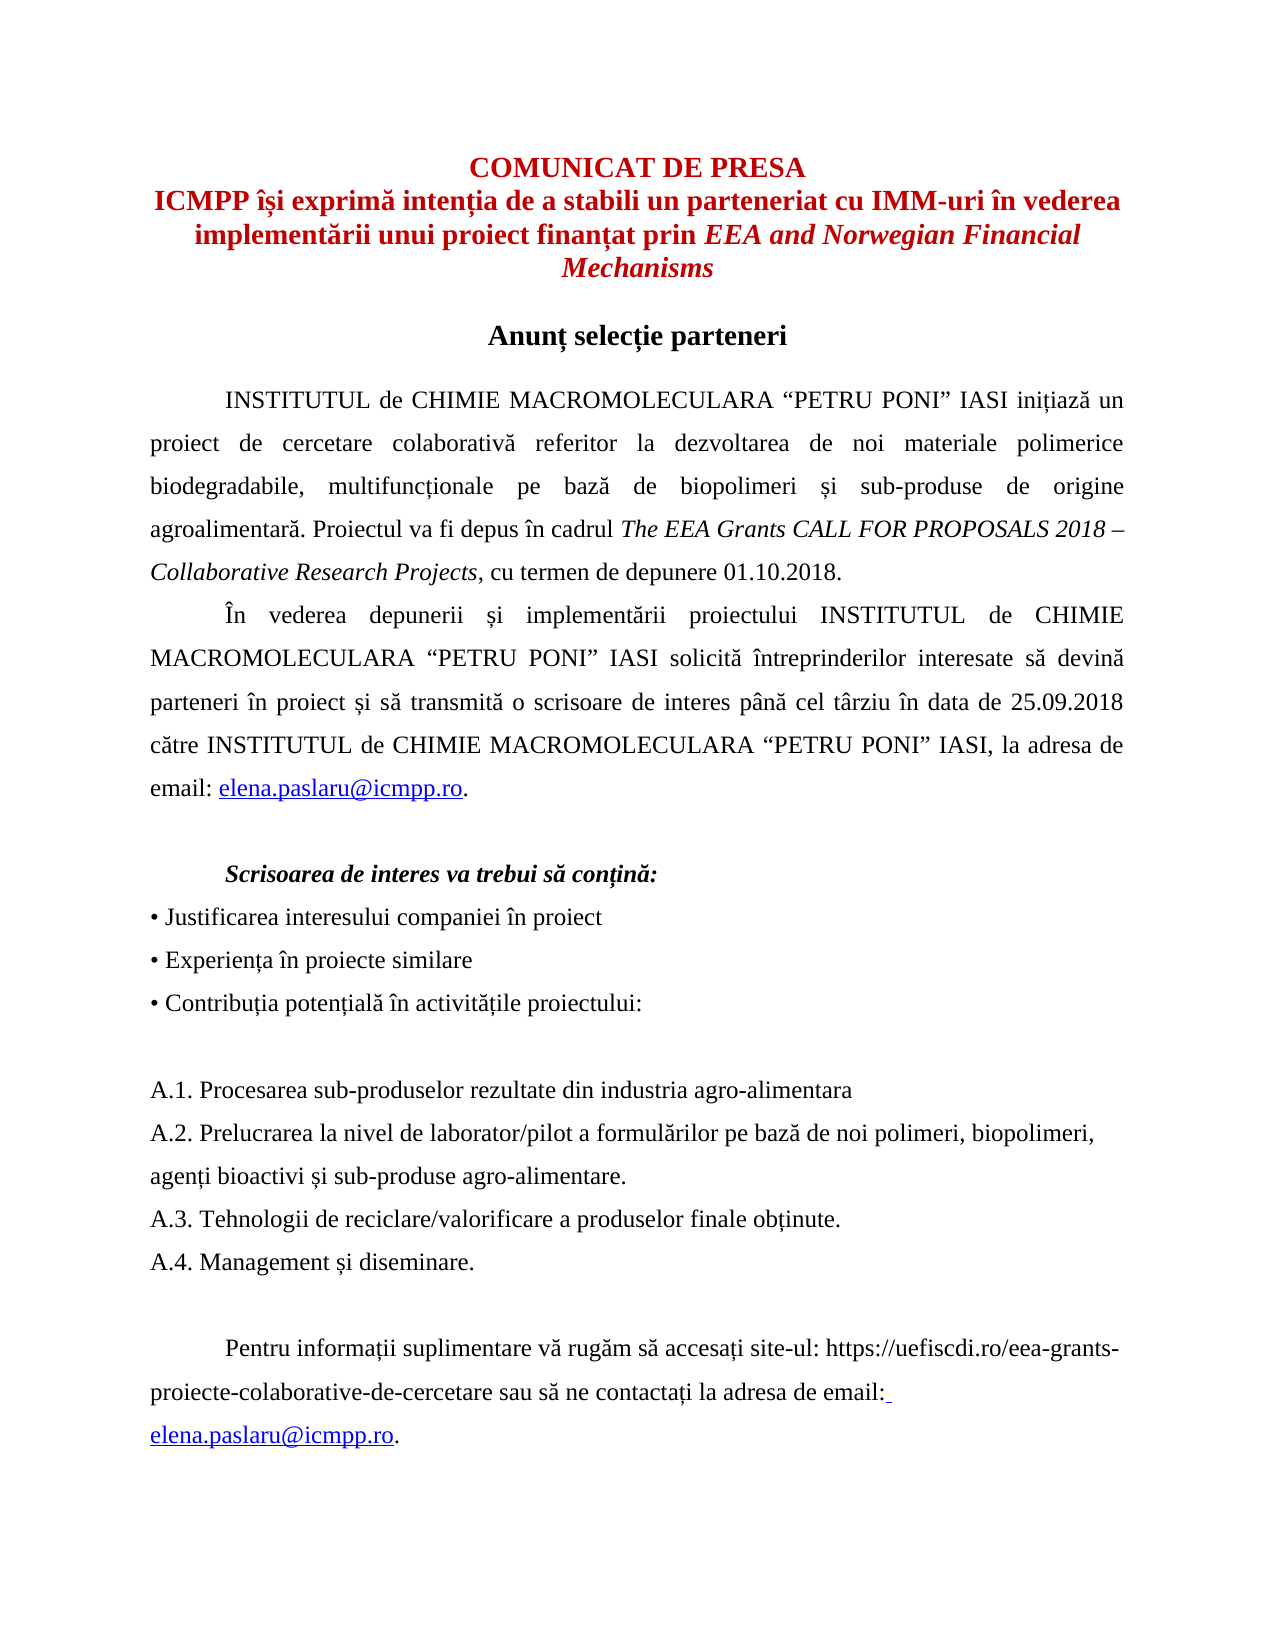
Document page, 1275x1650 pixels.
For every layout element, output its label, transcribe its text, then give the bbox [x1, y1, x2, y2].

text INSTITUTUL de CHIMIE MACROMOLECULARA “PETRU PONI” IASI inițiază un proiect de cercetare colaborativă referitor la dezvoltarea de noi materiale polimerice biodegradabile, multifuncționale pe bază de biopolimeri și sub-produse de origine agroalimentară. Proiectul va fi depus în cadrul The EEA Grants CALL FOR PROPOSALS 2018 – Collaborative Research Projects, cu termen de depunere 01.10.2018. [150, 385, 1125, 586]
text • Justificarea interesului companiei în proiect [150, 902, 1125, 931]
text Pentru informații suplimentare vă rugăm să accesați site-ul: https://uefiscdi.ro/eea-grants-proiecte-colaborative-de-cercetare sau să ne contactați la adresa de email: elena.paslaru@icmpp.ro. [150, 1333, 1125, 1448]
text COMUNICAT DE PRESA [150, 150, 1125, 183]
text Anunț selecție parteneri [150, 318, 1125, 351]
text • Contribuția potențială în activitățile proiectului: [150, 988, 1125, 1017]
text A.3. Tehnologii de reciclare/valorificare a produselor finale obținute. [150, 1204, 1125, 1233]
text În vederea depunerii și implementării proiectului INSTITUTUL de CHIMIE MACROMOLECULARA “PETRU PONI” IASI solicită întreprinderilor interesate să devină parteneri în proiect și să transmită o scrisoare de interes până cel târziu în data de 25.09.2018 către INSTITUTUL de CHIMIE MACROMOLECULARA “PETRU PONI” IASI, la adresa de email: elena.paslaru@icmpp.ro. [150, 600, 1125, 802]
text Scrisoarea de interes va trebui să conțină: [150, 859, 1125, 888]
text A.2. Prelucrarea la nivel de laborator/pilot a formulărilor pe bază de noi polimeri, biopolimeri, agenți bioactivi și sub-produse agro-alimentare. [150, 1118, 1125, 1190]
text • Experiența în proiecte similare [150, 945, 1125, 974]
text ICMPP își exprimă intenția de a stabili un parteneriat cu IMM-uri în vederea implementării unui proiect finanțat prin EEA and Norwegian Financial Mechanisms [150, 183, 1125, 284]
text A.1. Procesarea sub-produselor rezultate din industria agro-alimentara [150, 1075, 1125, 1103]
text A.4. Management și diseminare. [150, 1247, 1125, 1276]
